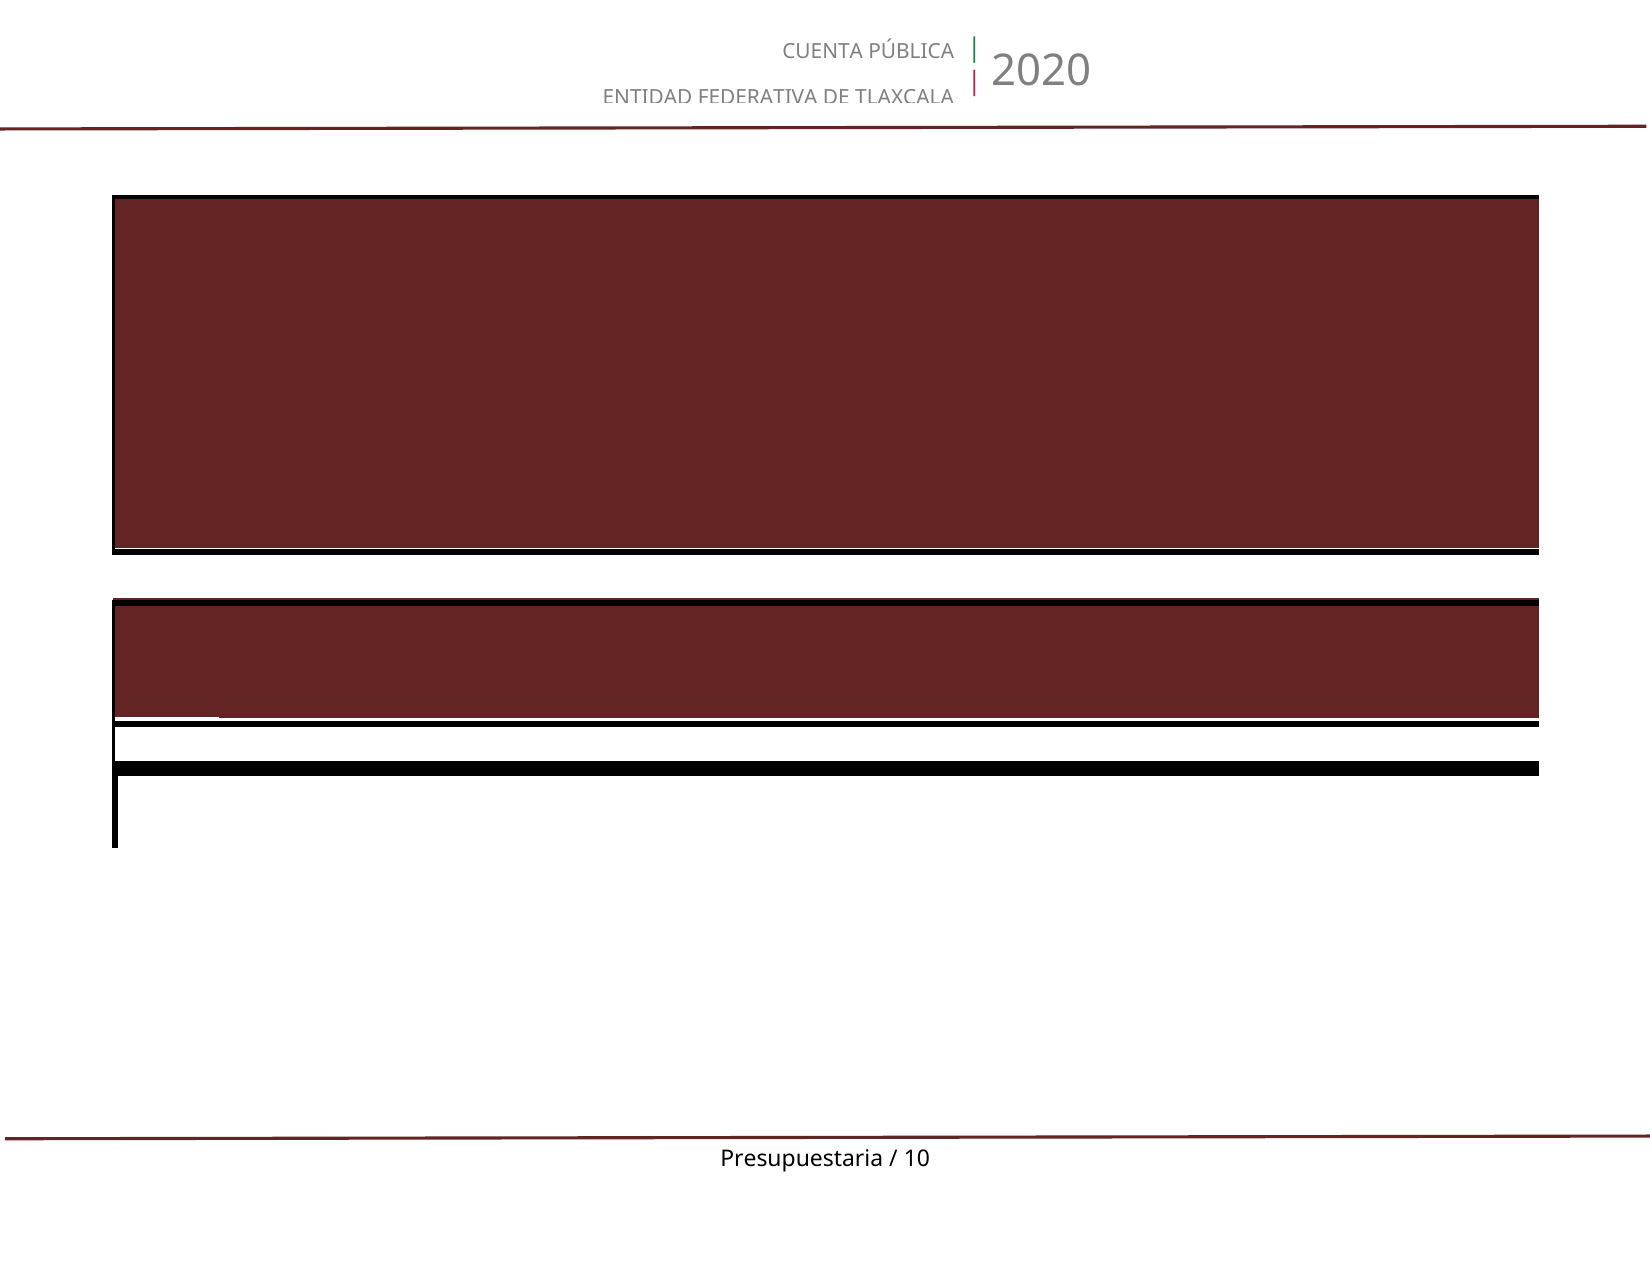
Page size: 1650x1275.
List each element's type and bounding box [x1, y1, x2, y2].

picture [968, 28, 985, 99]
